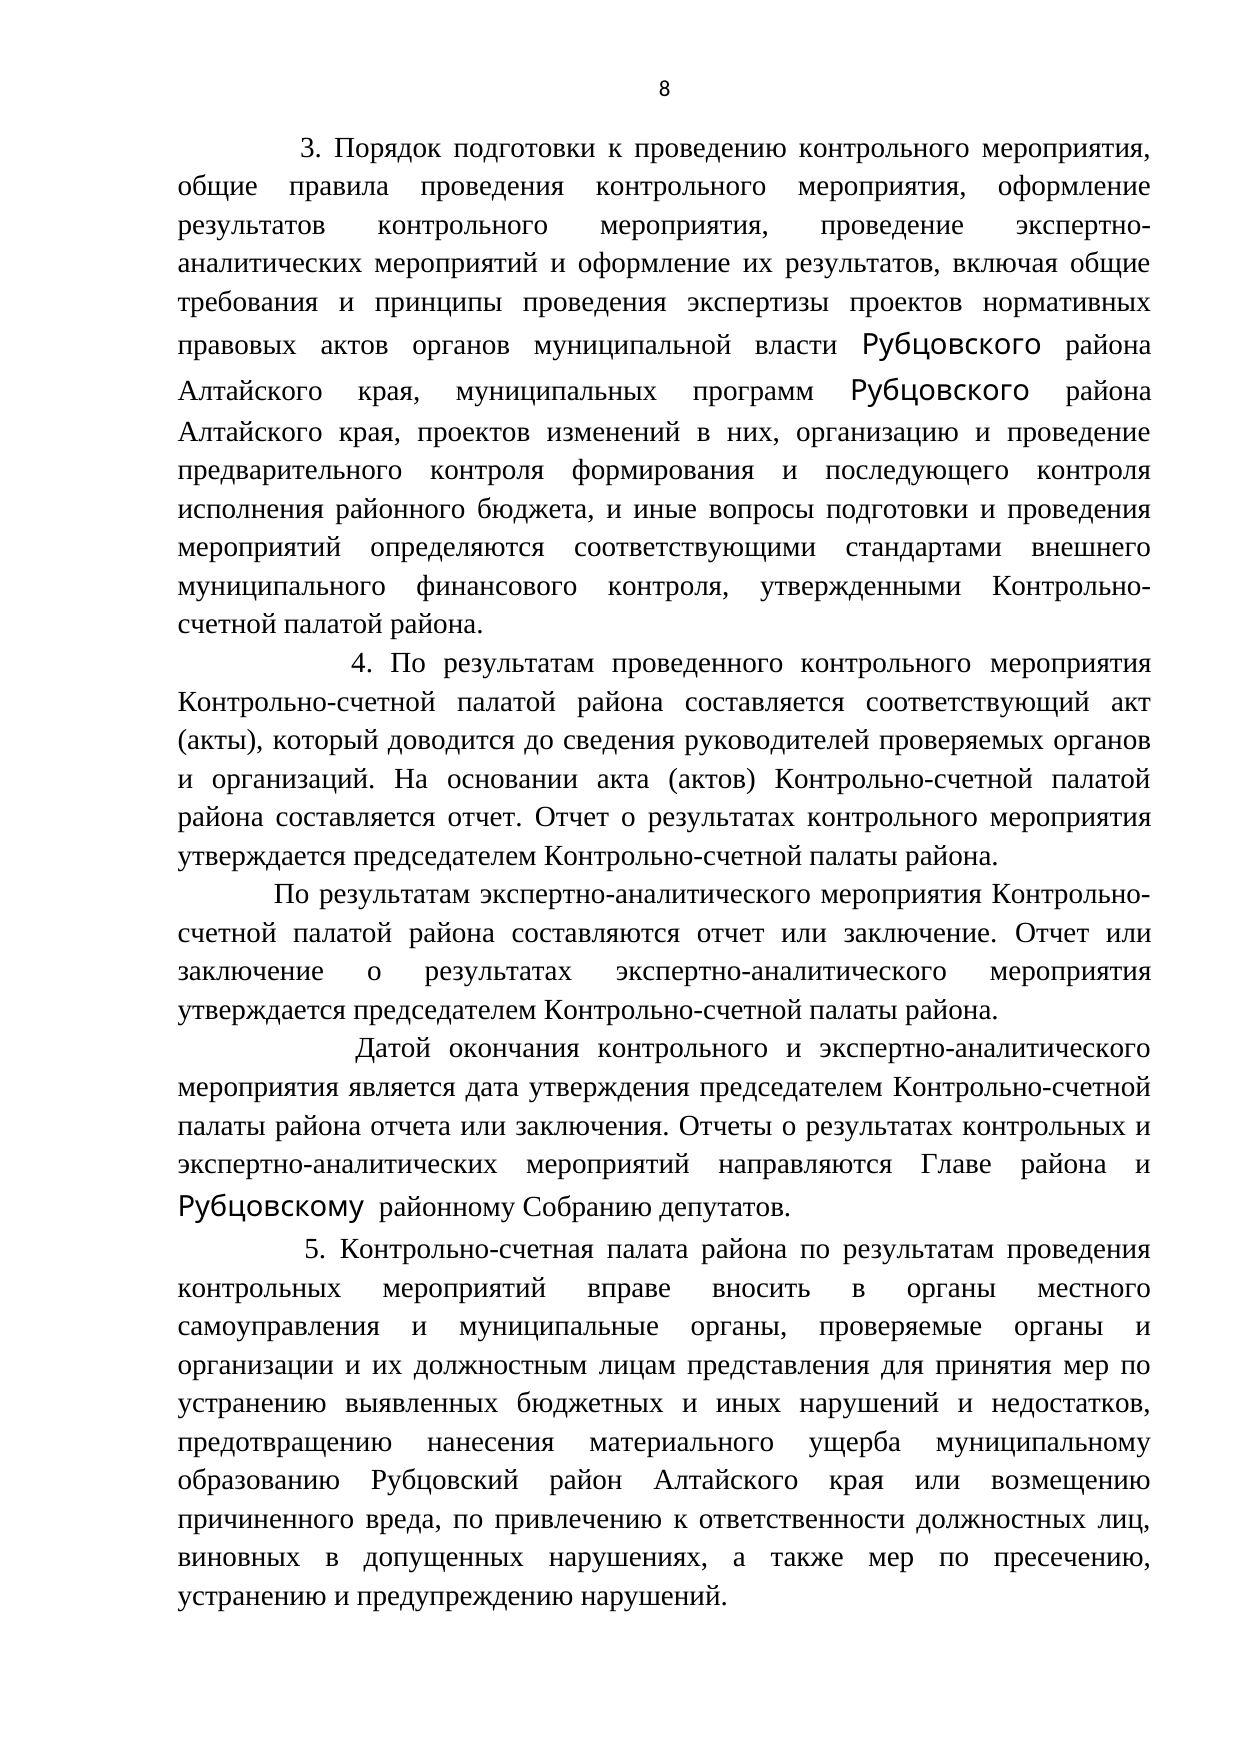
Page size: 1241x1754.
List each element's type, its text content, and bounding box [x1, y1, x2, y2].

list 5. Контрольно-счетная палата района по результатам проведения контрольных мероприятий вправе вносить в органы местного самоуправления и муниципальные органы, проверяемые органы и организации и их должностным лицам представления для принятия мер по устранению выявленных бюджетных и иных нарушений и недостатков, предотвращению нанесения материального ущерба муниципальному образованию Рубцовский район Алтайского края или возмещению причиненного вреда, по привлечению к ответственности должностных лиц, виновных в допущенных нарушениях, а также мер по пресечению, устранению и предупреждению нарушений. [177, 1231, 1152, 1612]
list 4. По результатам проведенного контрольного мероприятия Контрольно-счетной палатой района составляется соответствующий акт (акты), который доводится до сведения руководителей проверяемых органов и организаций. На основании акта (актов) Контрольно-счетной палатой района составляется отчет. Отчет о результатах контрольного мероприятия утверждается председателем Контрольно-счетной палаты района. [177, 645, 1152, 871]
list Датой окончания контрольного и экспертно-аналитического мероприятия является дата утверждения председателем Контрольно-счетной палаты района отчета или заключения. Отчеты о результатах контрольных и экспертно-аналитических мероприятий направляются Главе района и Рубцовскому районному Собранию депутатов. [177, 1031, 1152, 1225]
list По результатам экспертно-аналитического мероприятия Контрольно-счетной палатой района составляются отчет или заключение. Отчет или заключение о результатах экспертно-аналитического мероприятия утверждается председателем Контрольно-счетной палаты района. [177, 876, 1152, 1026]
list 3. Порядок подготовки к проведению контрольного мероприятия, общие правила проведения контрольного мероприятия, оформление результатов контрольного мероприятия, проведение экспертно-аналитических мероприятий и оформление их результатов, включая общие требования и принципы проведения экспертизы проектов нормативных правовых актов органов муниципальной власти Рубцовского района Алтайского края, муниципальных программ Рубцовского района Алтайского края, проектов изменений в них, организацию и проведение предварительного контроля формирования и последующего контроля исполнения районного бюджета, и иные вопросы подготовки и проведения мероприятий определяются соответствующими стандартами внешнего муниципального финансового контроля, утвержденными Контрольно-счетной палатой района. [177, 130, 1152, 640]
